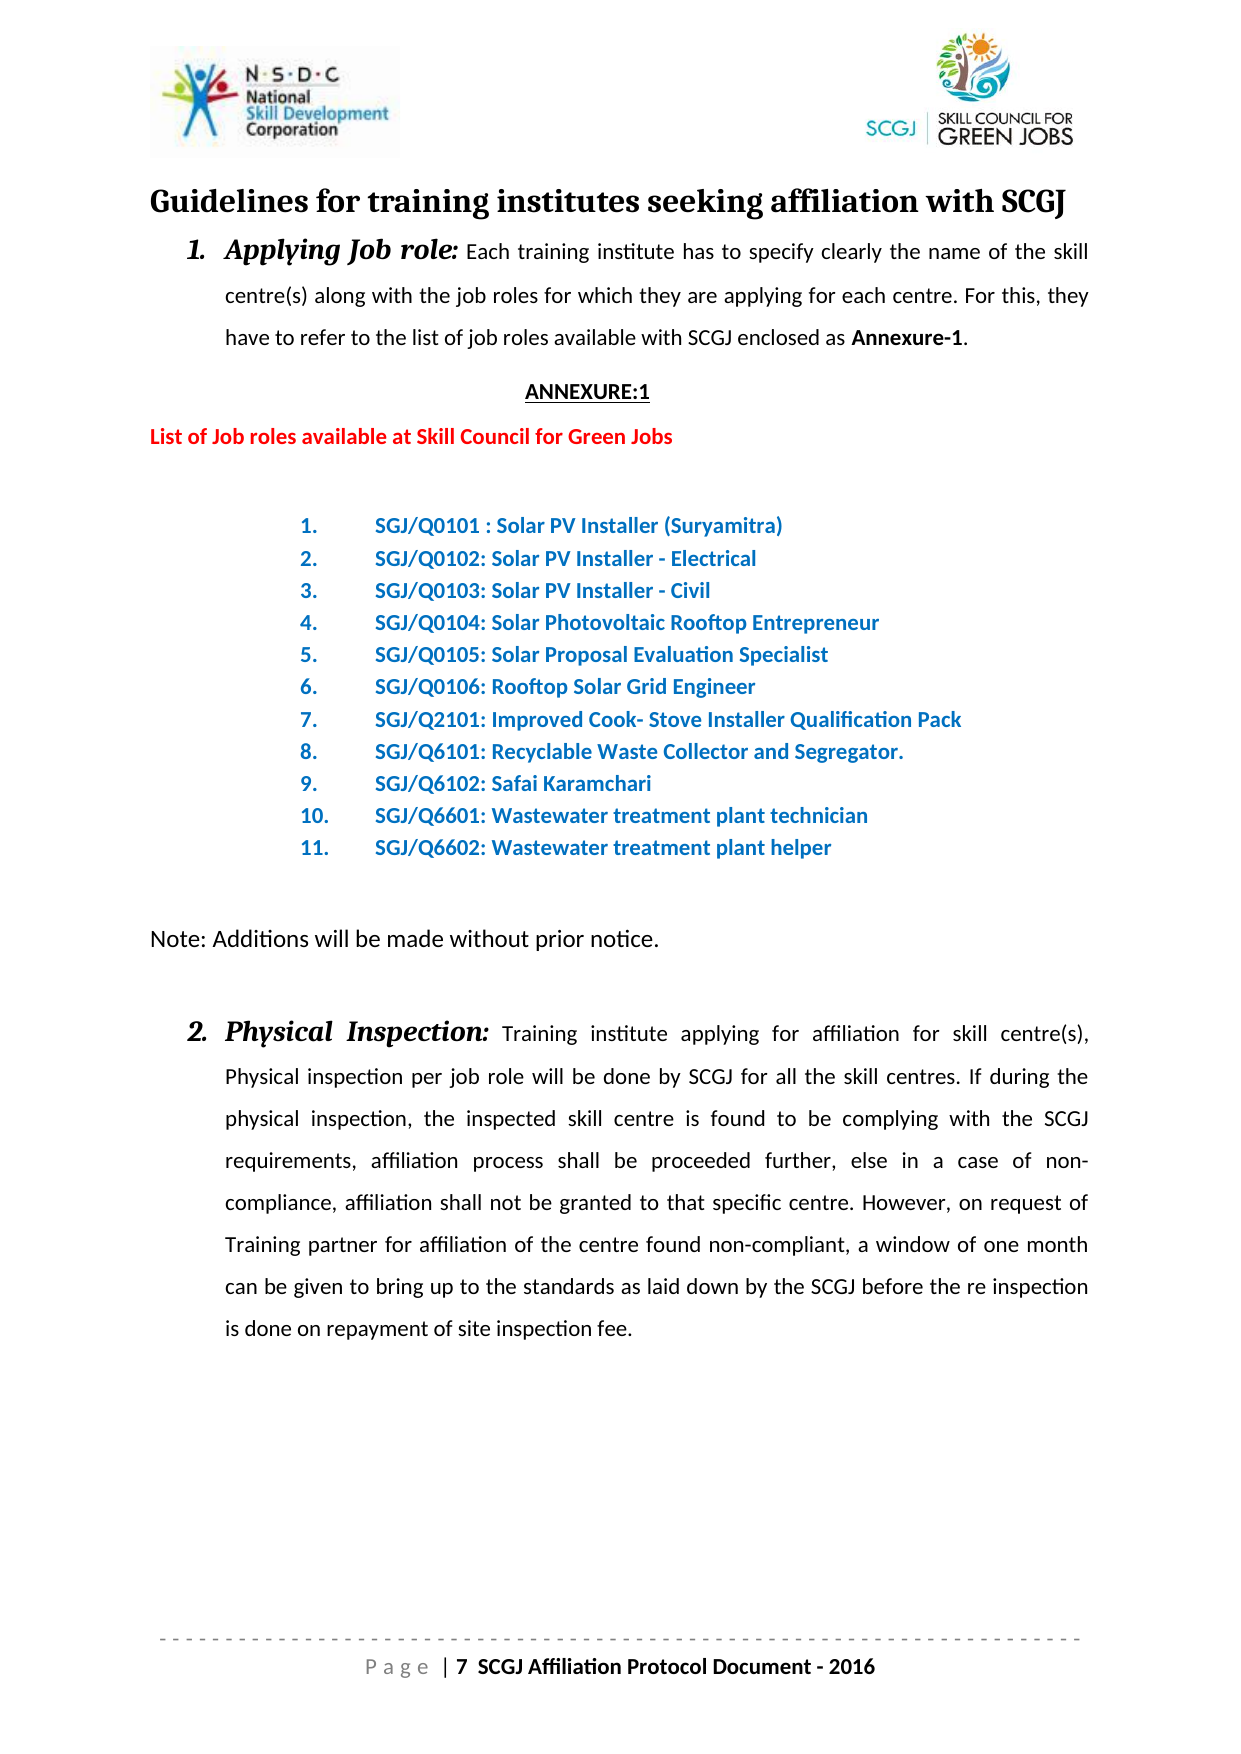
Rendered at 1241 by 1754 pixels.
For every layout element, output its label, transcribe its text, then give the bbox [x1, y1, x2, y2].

text List of Job roles available at Skill Council for Green Jobs [150, 422, 1090, 450]
list SGJ/Q6601: Wastewater treatment plant technician [300, 801, 1090, 829]
list SGJ/Q0101 : Solar PV Installer (Suryamitra) [300, 512, 1090, 539]
text ANNEXURE:1 [450, 377, 1090, 406]
list SGJ/Q0103: Solar PV Installer - Civil [300, 576, 1090, 604]
list SGJ/Q6602: Wastewater treatment plant helper [300, 833, 1090, 861]
picture [852, 28, 1091, 158]
list Physical Inspection: Training institute applying for affiliation for skill centre(s), Physical inspection per job role will be done by SCGJ for all the skill centres. If during the physical inspection, the inspected skill centre is found to be complying with the SCGJ requirements, affiliation process shall be proceeded further, else in a case of non-compliance, affiliation shall not be granted to that specific centre. However, on request of Training partner for affiliation of the centre found non-compliant, a window of one month can be given to bring up to the standards as laid down by the SCGJ before the re inspection is done on repayment of site inspection fee. [187, 1015, 1090, 1342]
list SGJ/Q6101: Recyclable Waste Collector and Segregator. [300, 737, 1090, 765]
text Note: Additions will be made without prior notice. [150, 923, 1090, 953]
list Applying Job role: Each training institute has to specify clearly the name of the skill centre(s) along with the job roles for which they are applying for each centre. For this, they have to refer to the list of job roles available with SCGJ enclosed as Annexure-1. [187, 233, 1090, 351]
subtitle Guidelines for training institutes seeking affiliation with SCGJ [150, 183, 1090, 221]
list SGJ/Q0102: Solar PV Installer - Electrical [300, 544, 1090, 572]
list SGJ/Q0105: Solar Proposal Evaluation Specialist [300, 640, 1090, 668]
picture [150, 46, 400, 158]
list SGJ/Q0104: Solar Photovoltaic Rooftop Entrepreneur [300, 608, 1090, 636]
list SGJ/Q6102: Safai Karamchari [300, 769, 1090, 797]
list SGJ/Q2101: Improved Cook- Stove Installer Qualification Pack [300, 705, 1090, 733]
list SGJ/Q0106: Rooftop Solar Grid Engineer [300, 672, 1090, 701]
